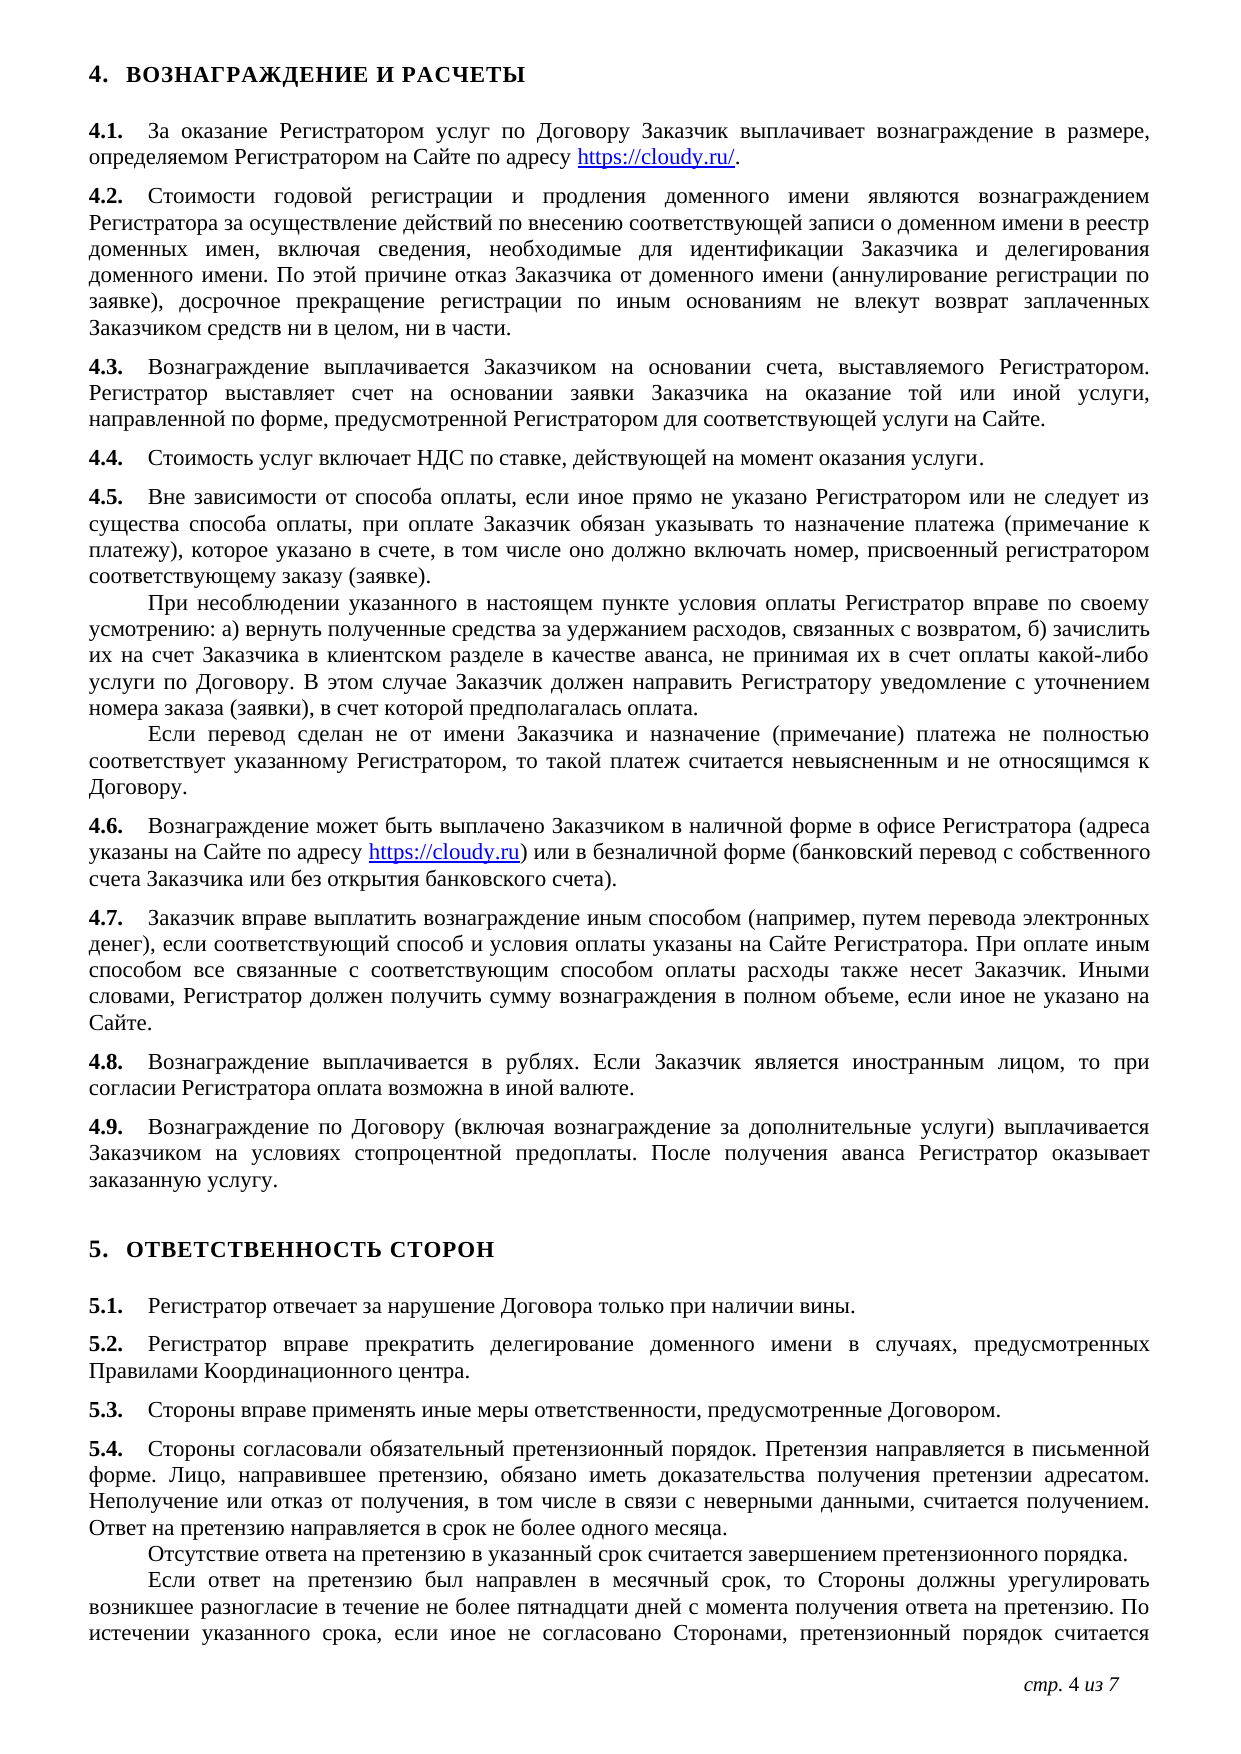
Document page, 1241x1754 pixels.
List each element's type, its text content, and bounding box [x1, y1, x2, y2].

list Стоимости годовой регистрации и продления доменного имени являются вознаграждением Регистратора за осуществление действий по внесению соответствующей записи о доменном имени в реестр доменных имен, включая сведения, необходимые для идентификации Заказчика и делегирования доменного имени. По этой причине отказ Заказчика от доменного имени (аннулирование регистрации по заявке), досрочное прекращение регистрации по иным основаниям не влекут возврат заплаченных Заказчиком средств ни в целом, ни в части. [89, 182, 1152, 340]
list Регистратор вправе прекратить делегирование доменного имени в случаях, предусмотренных Правилами Координационного центра. [89, 1331, 1152, 1383]
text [89, 1566, 1152, 1645]
list Вне зависимости от способа оплаты, если иное прямо не указано Регистратором или не следует из существа способа оплаты, при оплате Заказчик обязан указывать то назначение платежа (примечание к платежу), которое указано в счете, в том числе оно должно включать номер, присвоенный регистратором соответствующему заказу (заявке). [89, 483, 1152, 589]
list Вознаграждение по Договору (включая вознаграждение за дополнительные услуги) выплачивается Заказчиком на условиях стопроцентной предоплаты. После получения аванса Регистратор оказывает заказанную услугу. [89, 1113, 1152, 1192]
list Стороны вправе применять иные меры ответственности, предусмотренные Договором. [89, 1396, 1152, 1422]
list ВОЗНАГРАЖДЕНИЕ И РАСЧЕТЫ [89, 59, 1152, 88]
list Регистратор отвечает за нарушение Договора только при наличии вины. [89, 1292, 1152, 1318]
list Вознаграждение выплачивается Заказчиком на основании счета, выставляемого Регистратором. Регистратор выставляет счет на основании заявки Заказчика на оказание той или иной услуги, направленной по форме, предусмотренной Регистратором для соответствующей услуги на Сайте. [89, 353, 1152, 432]
list ОТВЕТСТВЕННОСТЬ СТОРОН [89, 1234, 1152, 1262]
list Заказчик вправе выплатить вознаграждение иным способом (например, путем перевода электронных денег), если соответствующий способ и условия оплаты указаны на Сайте Регистратора. При оплате иным способом все связанные с соответствующим способом оплаты расходы также несет Заказчик. Иными словами, Регистратор должен получить сумму вознаграждения в полном объеме, если иное не указано на Сайте. [89, 903, 1152, 1035]
text Если перевод сделан не от имени Заказчика и назначение (примечание) платежа не полностью соответствует указанному Регистратором, то такой платеж считается невыясненным и не относящимся к Договору. [89, 720, 1152, 799]
list Вознаграждение может быть выплачено Заказчиком в наличной форме в офисе Регистратора (адреса указаны на Сайте по адресу https://cloudy.ru) или в безналичной форме (банковский перевод с собственного счета Заказчика или без открытия банковского счета). [89, 812, 1152, 891]
list Стоимость услуг включает НДС по ставке, действующей на момент оказания услуги. [89, 444, 1152, 471]
list За оказание Регистратором услуг по Договору Заказчик выплачивает вознаграждение в размере, определяемом Регистратором на Сайте по адресу https://cloudy.ru/. [89, 117, 1152, 170]
text Отсутствие ответа на претензию в указанный срок считается завершением претензионного порядка. [89, 1540, 1152, 1566]
text При несоблюдении указанного в настоящем пункте условия оплаты Регистратор вправе по своему усмотрению: а) вернуть полученные средства за удержанием расходов, связанных с возвратом, б) зачислить их на счет Заказчика в клиентском разделе в качестве аванса, не принимая их в счет оплаты какой-либо услуги по Договору. В этом случае Заказчик должен направить Регистратору уведомление с уточнением номера заказа (заявки), в счет которой предполагалась оплата. [89, 589, 1152, 720]
list Стороны согласовали обязательный претензионный порядок. Претензия направляется в письменной форме. Лицо, направившее претензию, обязано иметь доказательства получения претензии адресатом. Неполучение или отказ от получения, в том числе в связи с неверными данными, считается получением. Ответ на претензию направляется в срок не более одного месяца. [89, 1434, 1152, 1540]
list Вознаграждение выплачивается в рублях. Если Заказчик является иностранным лицом, то при согласии Регистратора оплата возможна в иной валюте. [89, 1048, 1152, 1101]
